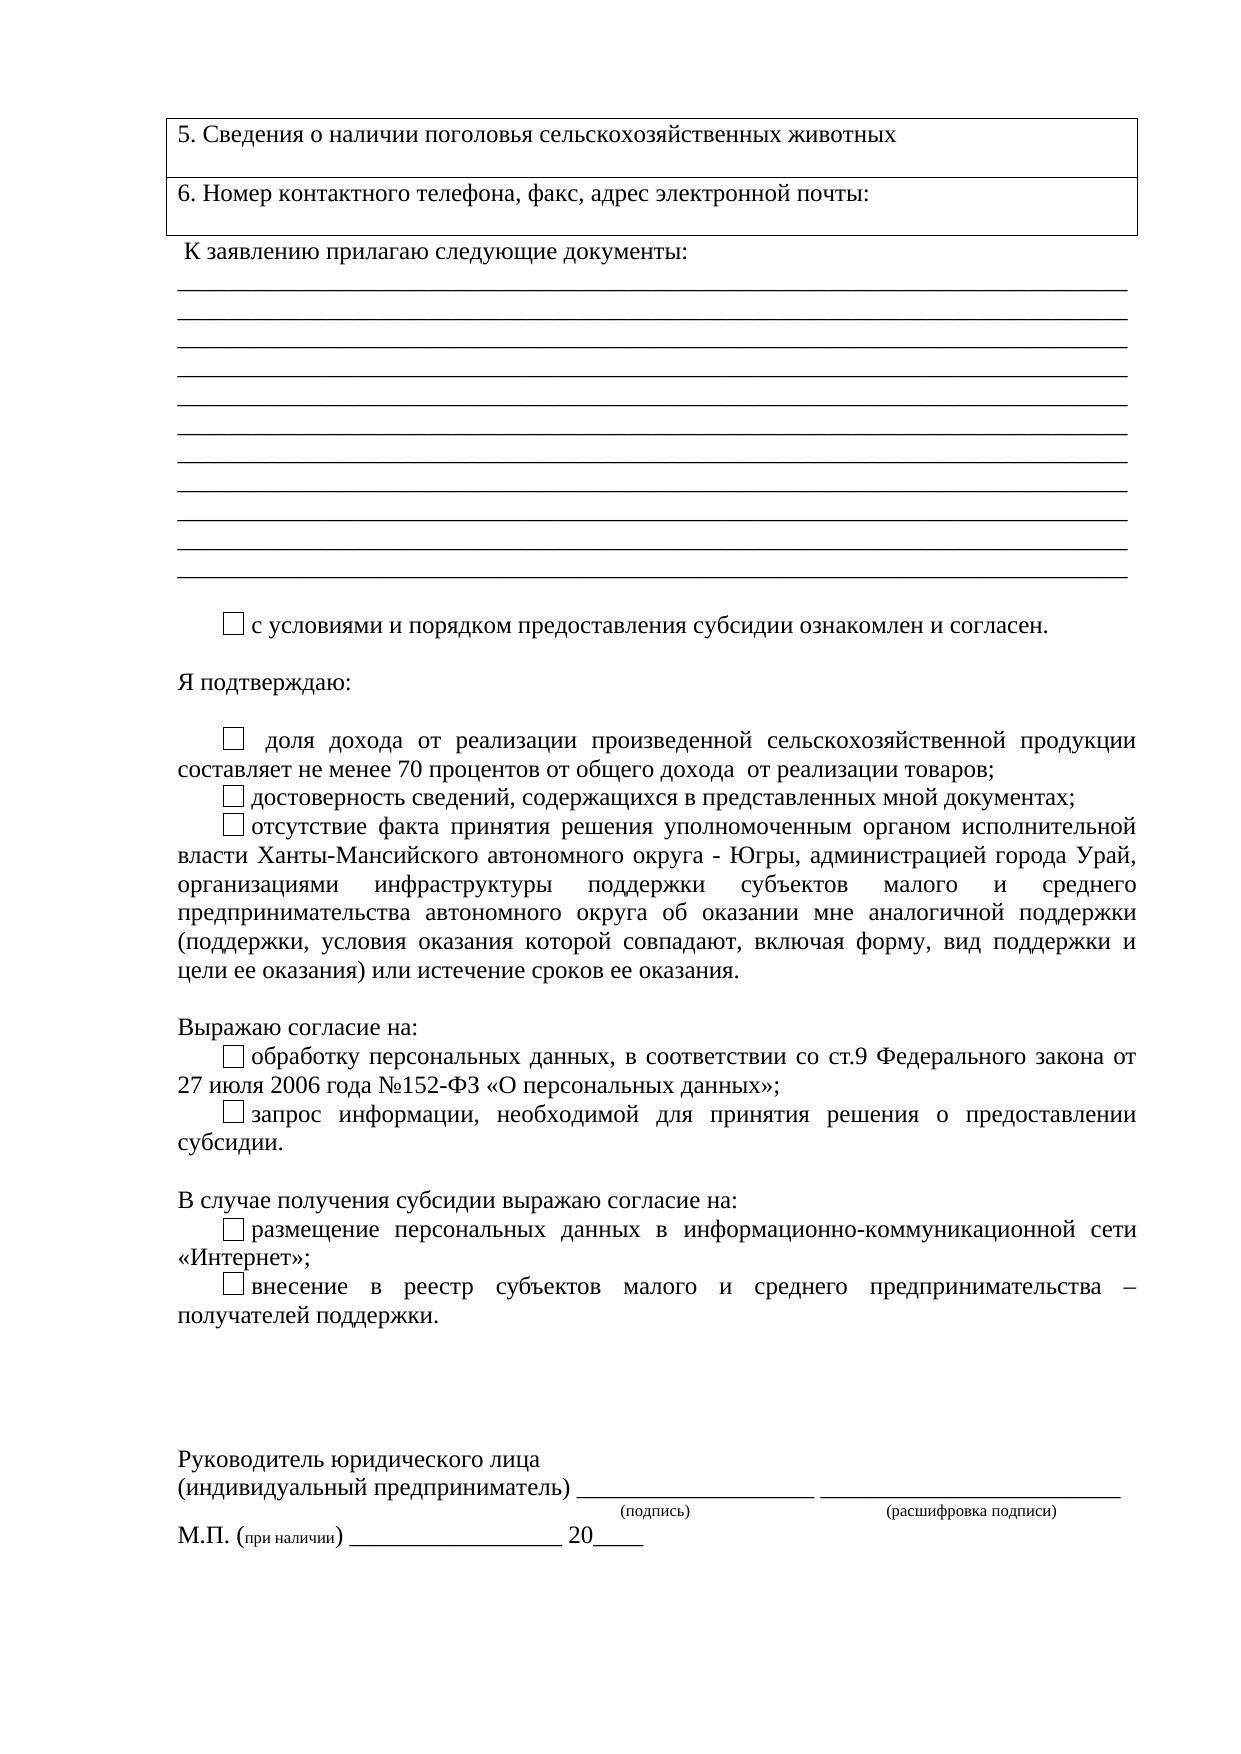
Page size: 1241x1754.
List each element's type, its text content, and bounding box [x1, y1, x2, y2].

text Я подтверждаю: [177, 667, 1137, 696]
text отсутствие факта принятия решения уполномоченным органом исполнительной власти Ханты-Мансийского автономного округа - Югры, администрацией города Урай, организациями инфраструктуры поддержки субъектов малого и среднего предпринимательства автономного округа об оказании мне аналогичной поддержки (поддержки, условия оказания которой совпадают, включая форму, вид поддержки и цели ее оказания) или истечение сроков ее оказания. [177, 811, 1137, 984]
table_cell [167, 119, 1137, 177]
text обработку персональных данных, в соответствии со ст.9 Федерального закона от 27 июля 2006 года №152-ФЗ «О персональных данных»; [177, 1041, 1137, 1099]
text достоверность сведений, содержащихся в представленных мной документах; [177, 782, 1137, 811]
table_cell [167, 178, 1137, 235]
text К заявлению прилагаю следующие документы: [177, 236, 1137, 265]
text Руководитель юридического лица [177, 1444, 1137, 1472]
text (индивидуальный предприниматель) ___________________ ________________________ [177, 1472, 1137, 1501]
text запрос информации, необходимой для принятия решения о предоставлении субсидии. [177, 1099, 1137, 1156]
text с условиями и порядком предоставления субсидии ознакомлен и согласен. [177, 610, 1137, 639]
text (подпись) (расшифровка подписи) [177, 1501, 1137, 1520]
text размещение персональных данных в информационно-коммуникационной сети «Интернет»; [177, 1214, 1137, 1271]
text ____________________________________________________________________________________________________________________________________________________________________________________________________________________________________________________________________________________________________________________________________________________________________________________________________________________________________________________________________________________________________________________________________________________________________________________________________________________________________________________________________________________________________________________________________________________________________________________________________________________________________________________________________ [177, 265, 1137, 581]
text внесение в реестр субъектов малого и среднего предпринимательства – получателей поддержки. [177, 1271, 1137, 1329]
text Выражаю согласие на: [177, 1012, 1137, 1041]
text В случае получения субсидии выражаю согласие на: [177, 1185, 1137, 1214]
text М.П. (при наличии) _________________ 20____ [177, 1520, 1137, 1549]
text доля дохода от реализации произведенной сельскохозяйственной продукции составляет не менее 70 процентов от общего дохода от реализации товаров; [177, 725, 1137, 782]
